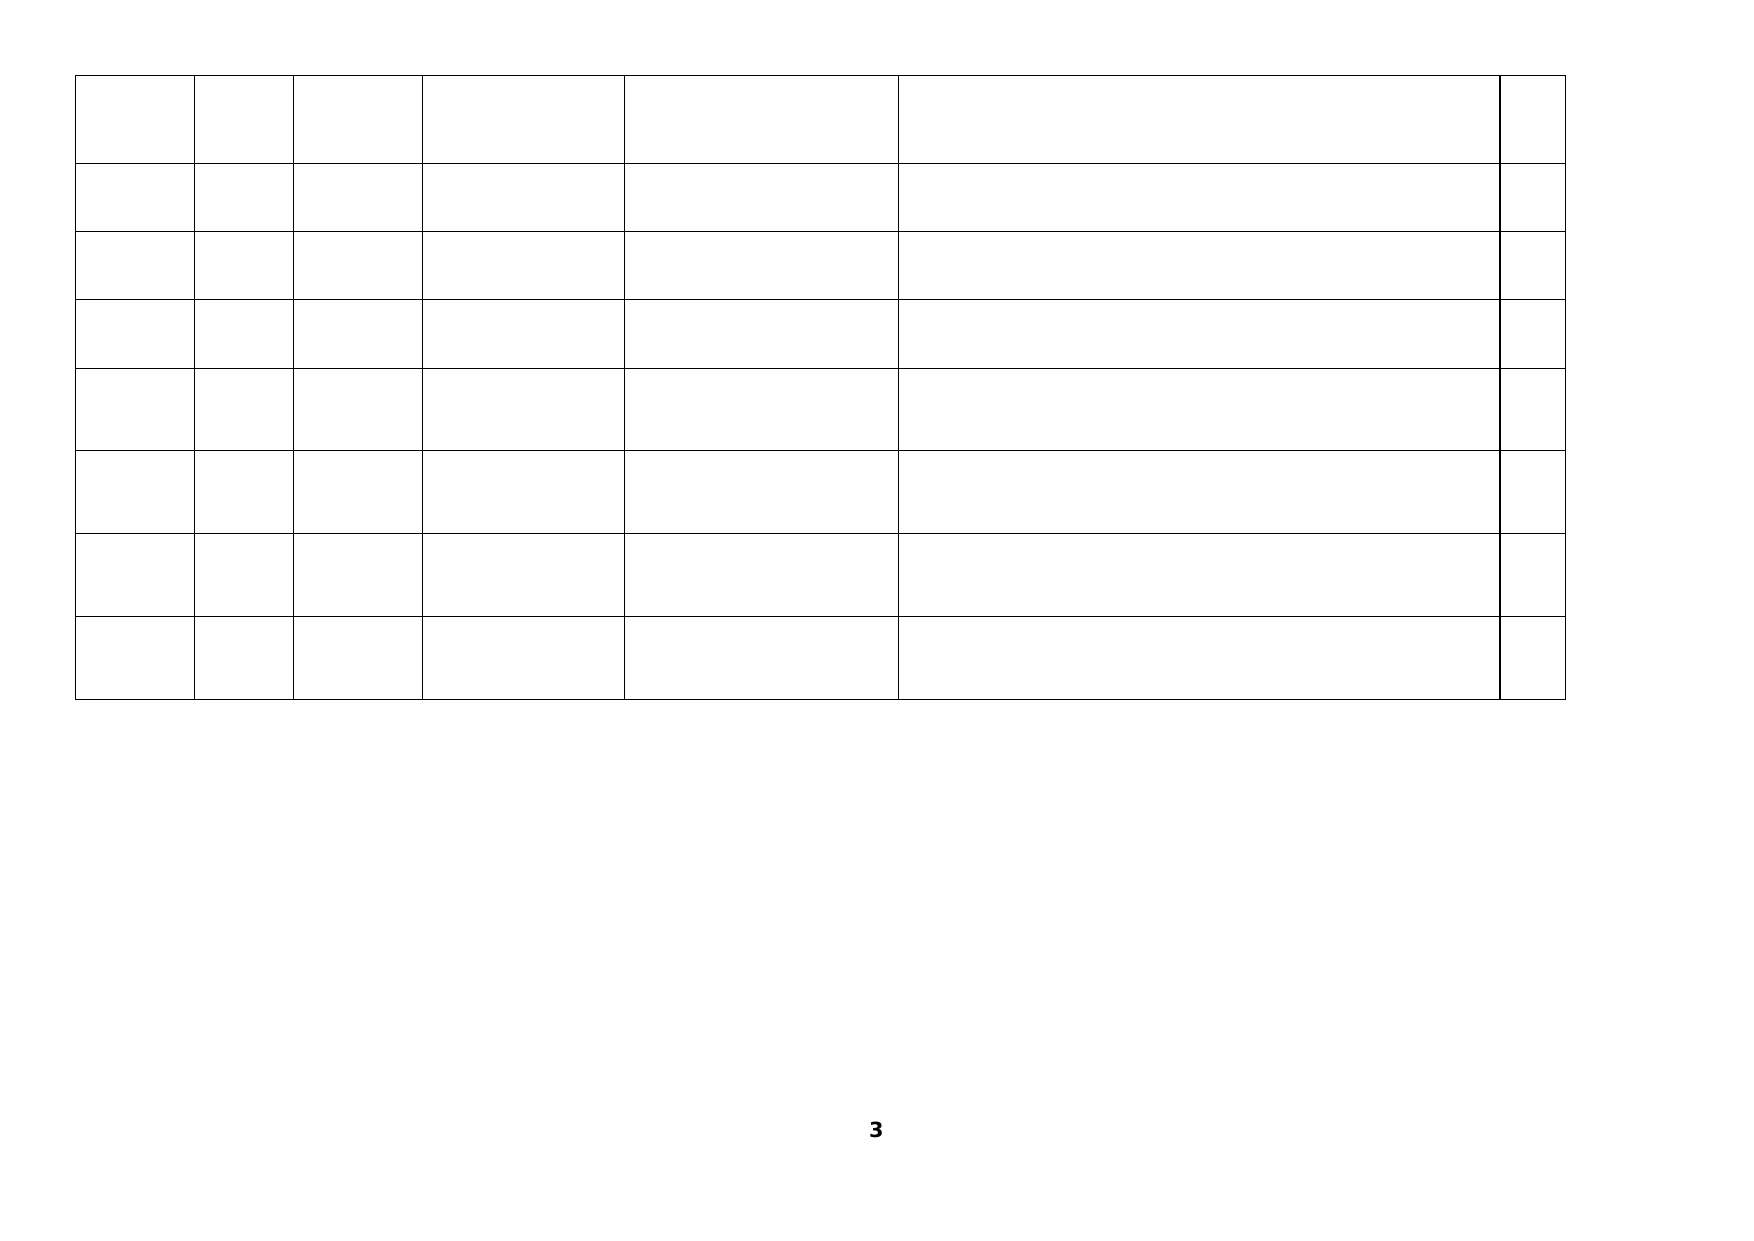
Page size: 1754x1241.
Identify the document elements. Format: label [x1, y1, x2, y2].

table_cell [899, 617, 1499, 699]
table_cell [294, 300, 422, 367]
table_cell [195, 534, 293, 616]
table_cell [294, 534, 422, 616]
table_cell [1501, 451, 1565, 533]
table_cell [195, 232, 293, 299]
table_cell [1501, 369, 1565, 450]
table_cell [294, 164, 422, 231]
table_cell [423, 300, 624, 367]
table_cell [294, 451, 422, 533]
table_cell [195, 451, 293, 533]
table_cell [1501, 164, 1565, 231]
table_cell [423, 451, 624, 533]
table_cell [625, 76, 898, 163]
table_cell [899, 76, 1499, 163]
table_cell [76, 232, 194, 299]
table_cell [294, 369, 422, 450]
table_cell [899, 232, 1499, 299]
table_cell [195, 164, 293, 231]
table_cell [1501, 534, 1565, 616]
table_cell [76, 617, 194, 699]
table_cell [76, 534, 194, 616]
table_cell [195, 617, 293, 699]
table_cell [625, 534, 898, 616]
table_cell [76, 164, 194, 231]
table_cell [423, 369, 624, 450]
table_cell [423, 232, 624, 299]
table_cell [423, 164, 624, 231]
table_cell [195, 300, 293, 367]
table_cell [625, 232, 898, 299]
table_cell [294, 76, 422, 163]
table_cell [1501, 300, 1565, 367]
table_cell [423, 76, 624, 163]
table_cell [294, 617, 422, 699]
table_cell [423, 617, 624, 699]
table_cell [899, 164, 1499, 231]
table_cell [899, 451, 1499, 533]
table_cell [625, 164, 898, 231]
table_cell [1501, 617, 1565, 699]
table_cell [625, 451, 898, 533]
table_cell [899, 300, 1499, 367]
table_cell [625, 617, 898, 699]
table_cell [1501, 76, 1565, 163]
table_cell [76, 76, 194, 163]
table_cell [1501, 232, 1565, 299]
table_cell [899, 534, 1499, 616]
table_cell [76, 300, 194, 367]
table_cell [625, 369, 898, 450]
table_cell [625, 300, 898, 367]
table_cell [294, 232, 422, 299]
table_cell [195, 369, 293, 450]
table_cell [423, 534, 624, 616]
table_cell [76, 451, 194, 533]
table_cell [76, 369, 194, 450]
table_cell [195, 76, 293, 163]
table_cell [899, 369, 1499, 450]
